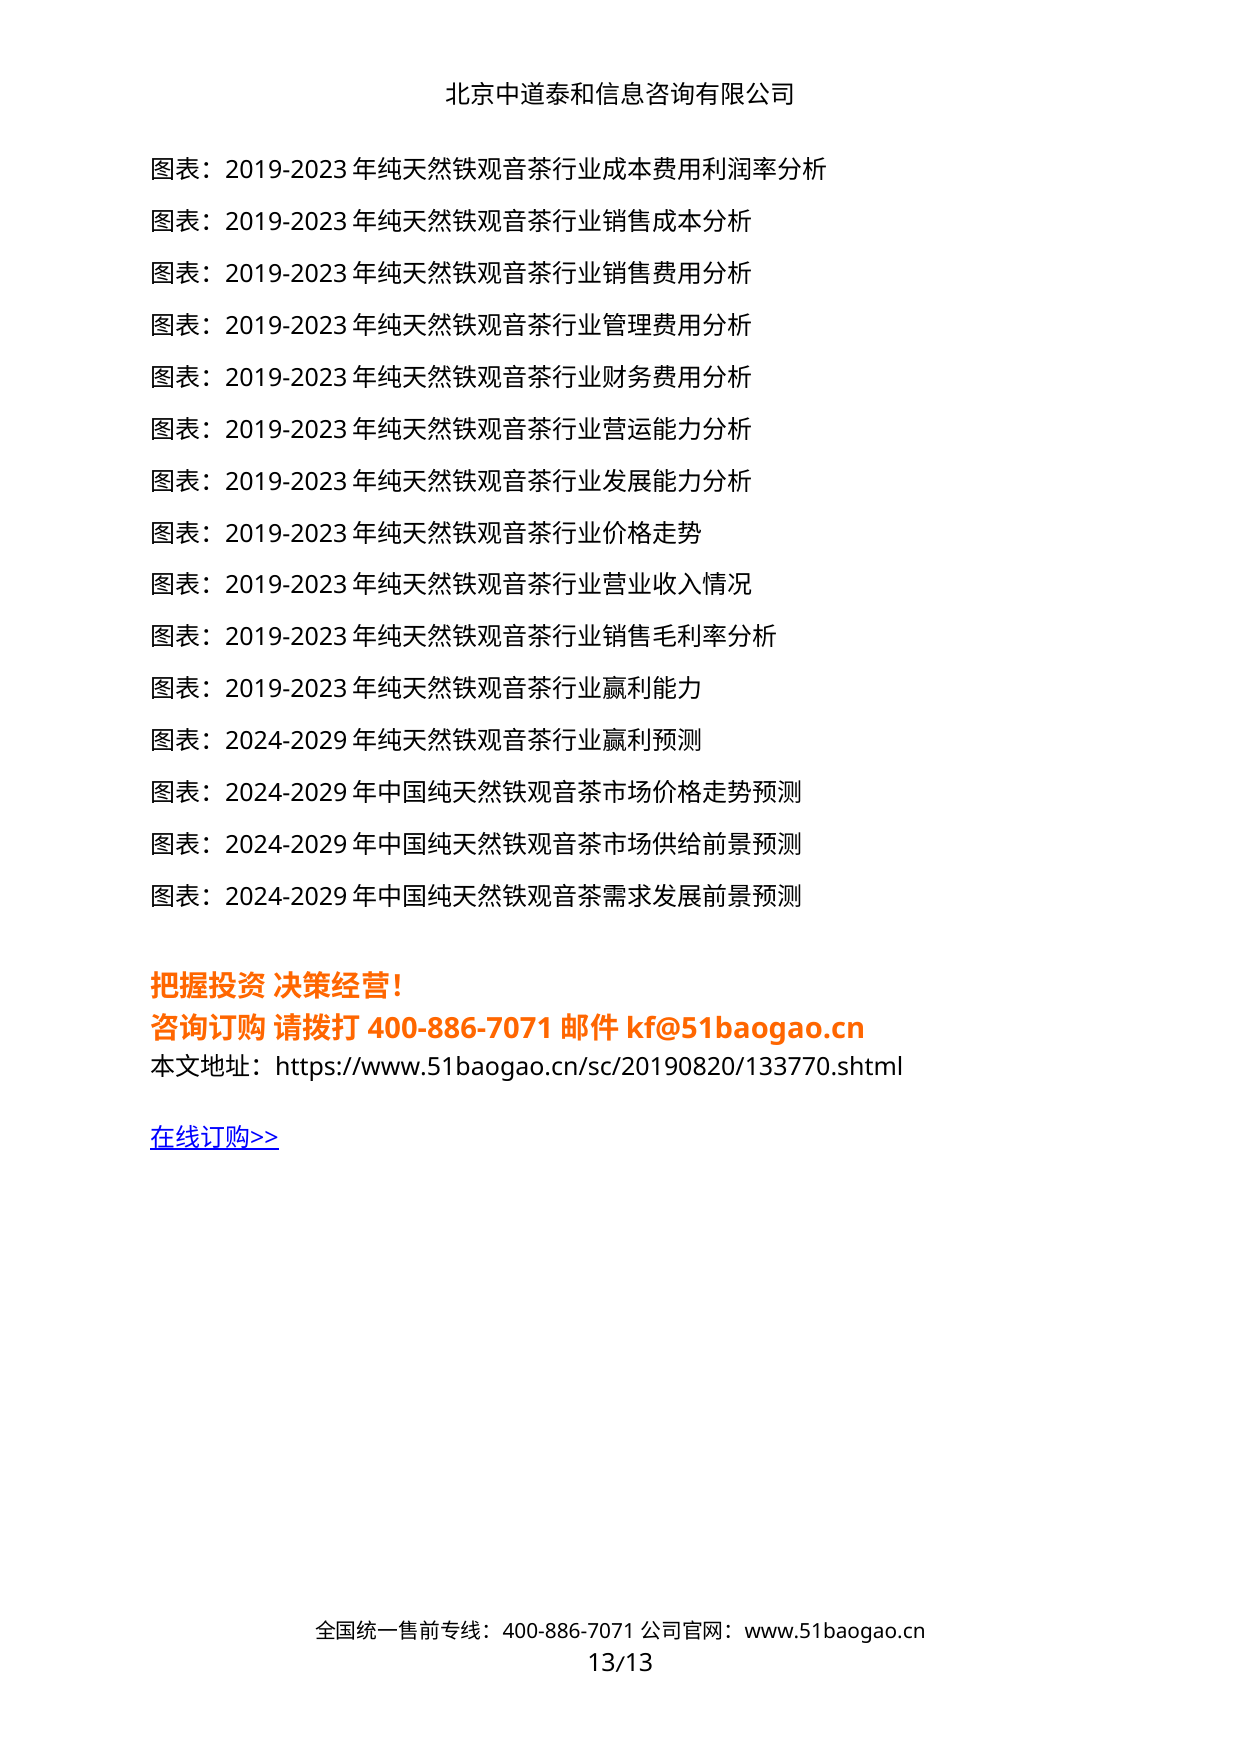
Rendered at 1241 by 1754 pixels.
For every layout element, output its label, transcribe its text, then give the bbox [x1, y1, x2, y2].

text 图表：2019-2023年纯天然铁观音茶行业销售费用分析 [150, 254, 1090, 290]
text 图表：2019-2023年纯天然铁观音茶行业价格走势 [150, 513, 1090, 549]
text 图表：2019-2023年纯天然铁观音茶行业营运能力分析 [150, 409, 1090, 446]
text 图表：2019-2023年纯天然铁观音茶行业成本费用利润率分析 [150, 150, 1090, 186]
text 图表：2019-2023年纯天然铁观音茶行业销售成本分析 [150, 202, 1090, 238]
text 图表：2024-2029年中国纯天然铁观音茶市场供给前景预测 [150, 824, 1090, 861]
text 图表：2019-2023年纯天然铁观音茶行业销售毛利率分析 [150, 617, 1090, 653]
text 图表：2019-2023年纯天然铁观音茶行业发展能力分析 [150, 461, 1090, 497]
text 图表：2024-2029年中国纯天然铁观音茶需求发展前景预测 [150, 876, 1090, 912]
text 图表：2024-2029年中国纯天然铁观音茶市场价格走势预测 [150, 772, 1090, 809]
text 图表：2019-2023年纯天然铁观音茶行业赢利能力 [150, 669, 1090, 705]
text 把握投资 决策经营！咨询订购 请拨打 400-886-7071 邮件 kf@51baogao.cn本文地址：https://www.51baogao.cn/sc/20190820/133770.shtml [150, 928, 1090, 1083]
text 图表：2019-2023年纯天然铁观音茶行业财务费用分析 [150, 357, 1090, 394]
text 在线订购>> [150, 1083, 1090, 1153]
text 图表：2019-2023年纯天然铁观音茶行业营业收入情况 [150, 565, 1090, 601]
text 图表：2024-2029年纯天然铁观音茶行业赢利预测 [150, 721, 1090, 757]
text 图表：2019-2023年纯天然铁观音茶行业管理费用分析 [150, 306, 1090, 342]
